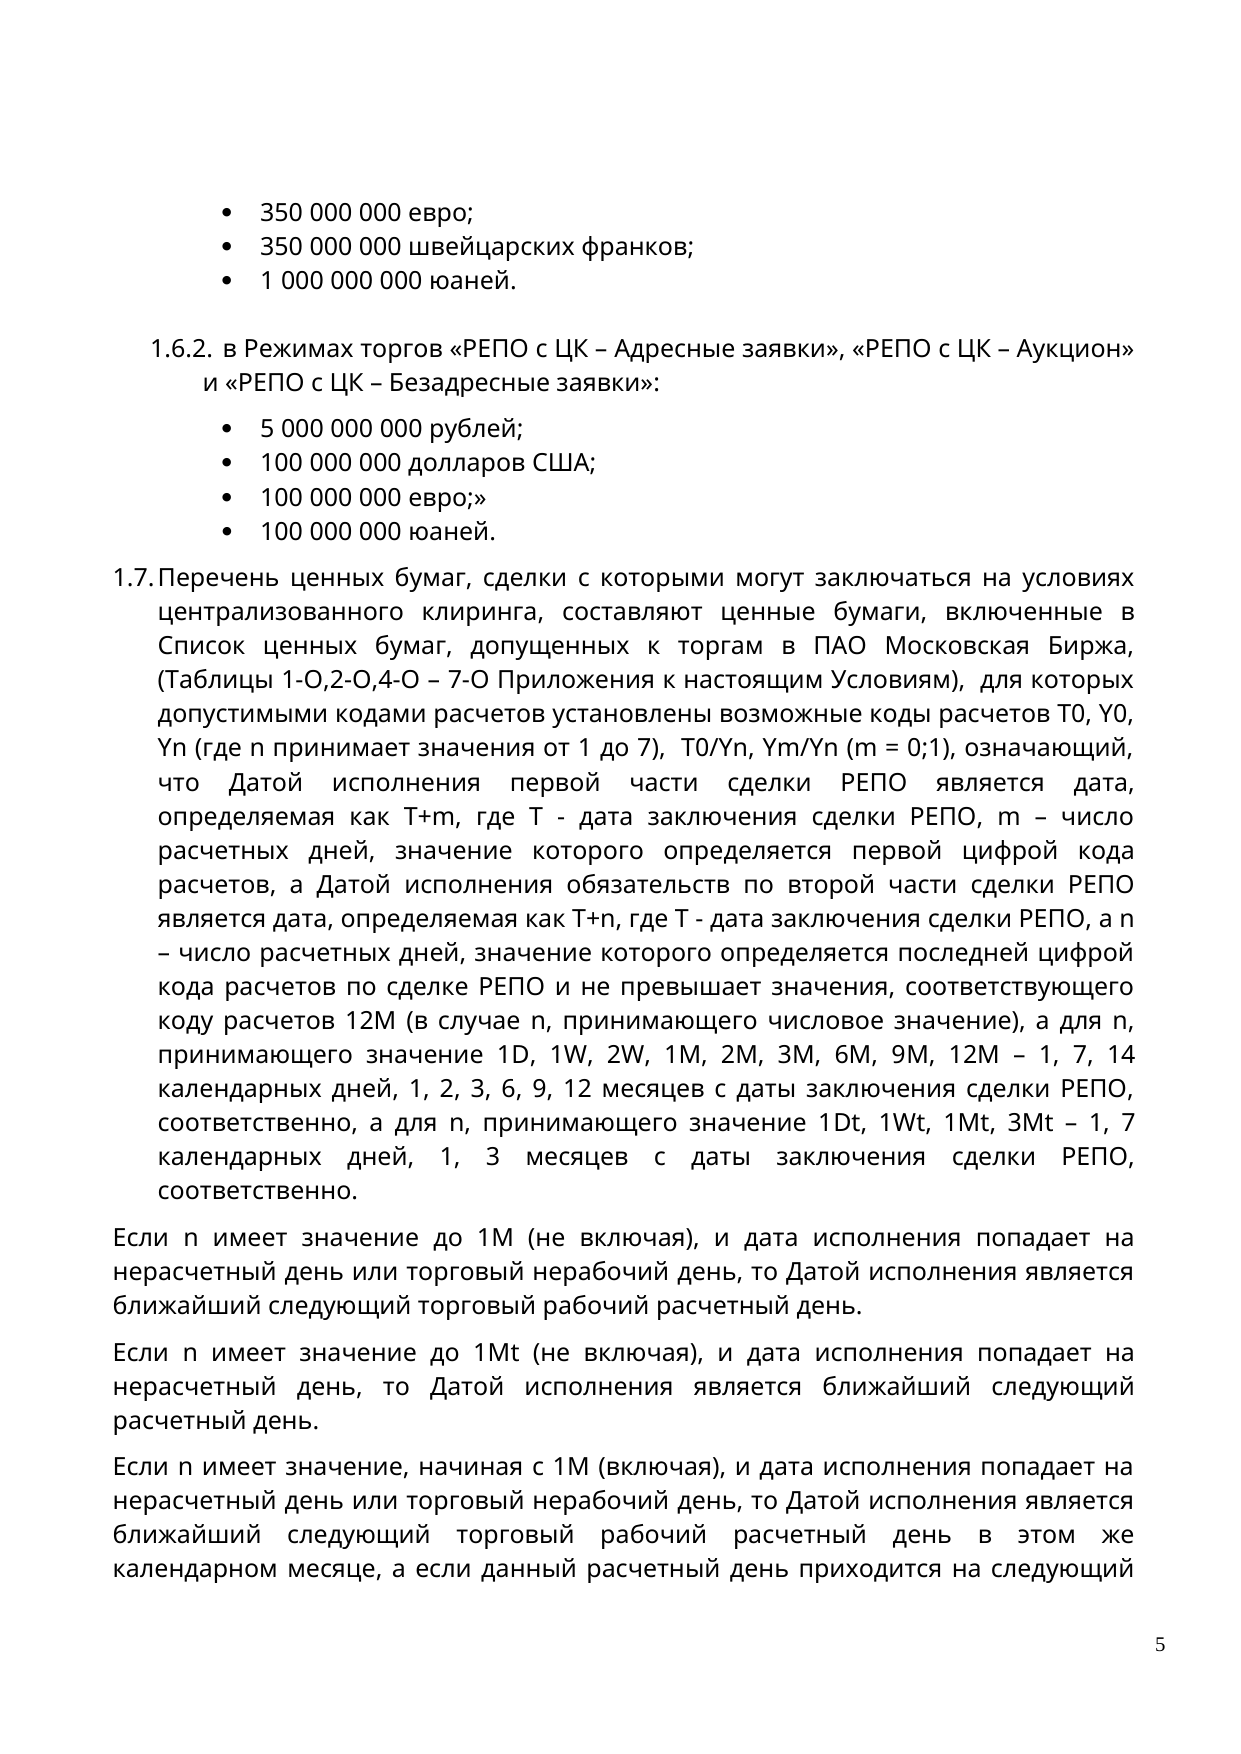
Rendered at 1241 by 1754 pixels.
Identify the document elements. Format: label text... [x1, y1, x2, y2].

list 100 000 000 долларов США; [222, 445, 1136, 479]
text Если n имеет значение до 1Mt (не включая), и дата исполнения попадает на нерасчетный день, то Датой исполнения является ближайший следующий расчетный день. [112, 1334, 1136, 1436]
list 350 000 000 швейцарских франков; [222, 228, 1136, 262]
list 100 000 000 юаней. [223, 513, 1136, 547]
list в Режимах торгов «РЕПО с ЦК – Адресные заявки», «РЕПО с ЦК – Аукцион» и «РЕПО с ЦК – Безадресные заявки»: [150, 330, 1136, 398]
list 5 000 000 000 рублей; [222, 411, 1136, 445]
list 1 000 000 000 юаней. [222, 262, 1136, 296]
list Перечень ценных бумаг, сделки с которыми могут заключаться на условиях централизованного клиринга, составляют ценные бумаги, включенные в Список ценных бумаг, допущенных к торгам в ПАО Московская Биржа, (Таблицы 1-О,2-О,4-О – 7-О Приложения к настоящим Условиям), для которых допустимыми кодами расчетов установлены возможные коды расчетов Т0, Y0, Yn (где n принимает значения от 1 до 7), T0/Yn, Ym/Yn (m = 0;1), означающий, что Датой исполнения первой части сделки РЕПО является дата, определяемая как Т+m, где Т - дата заключения сделки РЕПО, m – число расчетных дней, значение которого определяется первой цифрой кода расчетов, а Датой исполнения обязательств по второй части сделки РЕПО является дата, определяемая как Т+n, где Т - дата заключения сделки РЕПО, а n – число расчетных дней, значение которого определяется последней цифрой кода расчетов по сделке РЕПО и не превышает значения, соответствующего коду расчетов 12М (в случае n, принимающего числовое значение), а для n, принимающего значение 1D, 1W, 2W, 1M, 2M, 3M, 6M, 9M, 12M – 1, 7, 14 календарных дней, 1, 2, 3, 6, 9, 12 месяцев с даты заключения сделки РЕПО, соответственно, а для n, принимающего значение 1Dt, 1Wt, 1Mt, 3Mt – 1, 7 календарных дней, 1, 3 месяцев с даты заключения сделки РЕПО, соответственно. [112, 560, 1136, 1207]
list 350 000 000 евро; [222, 194, 1136, 228]
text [112, 1449, 1136, 1585]
list 100 000 000 евро;» [222, 479, 1136, 513]
text Если n имеет значение до 1M (не включая), и дата исполнения попадает на нерасчетный день или торговый нерабочий день, то Датой исполнения является ближайший следующий торговый рабочий расчетный день. [112, 1219, 1136, 1322]
